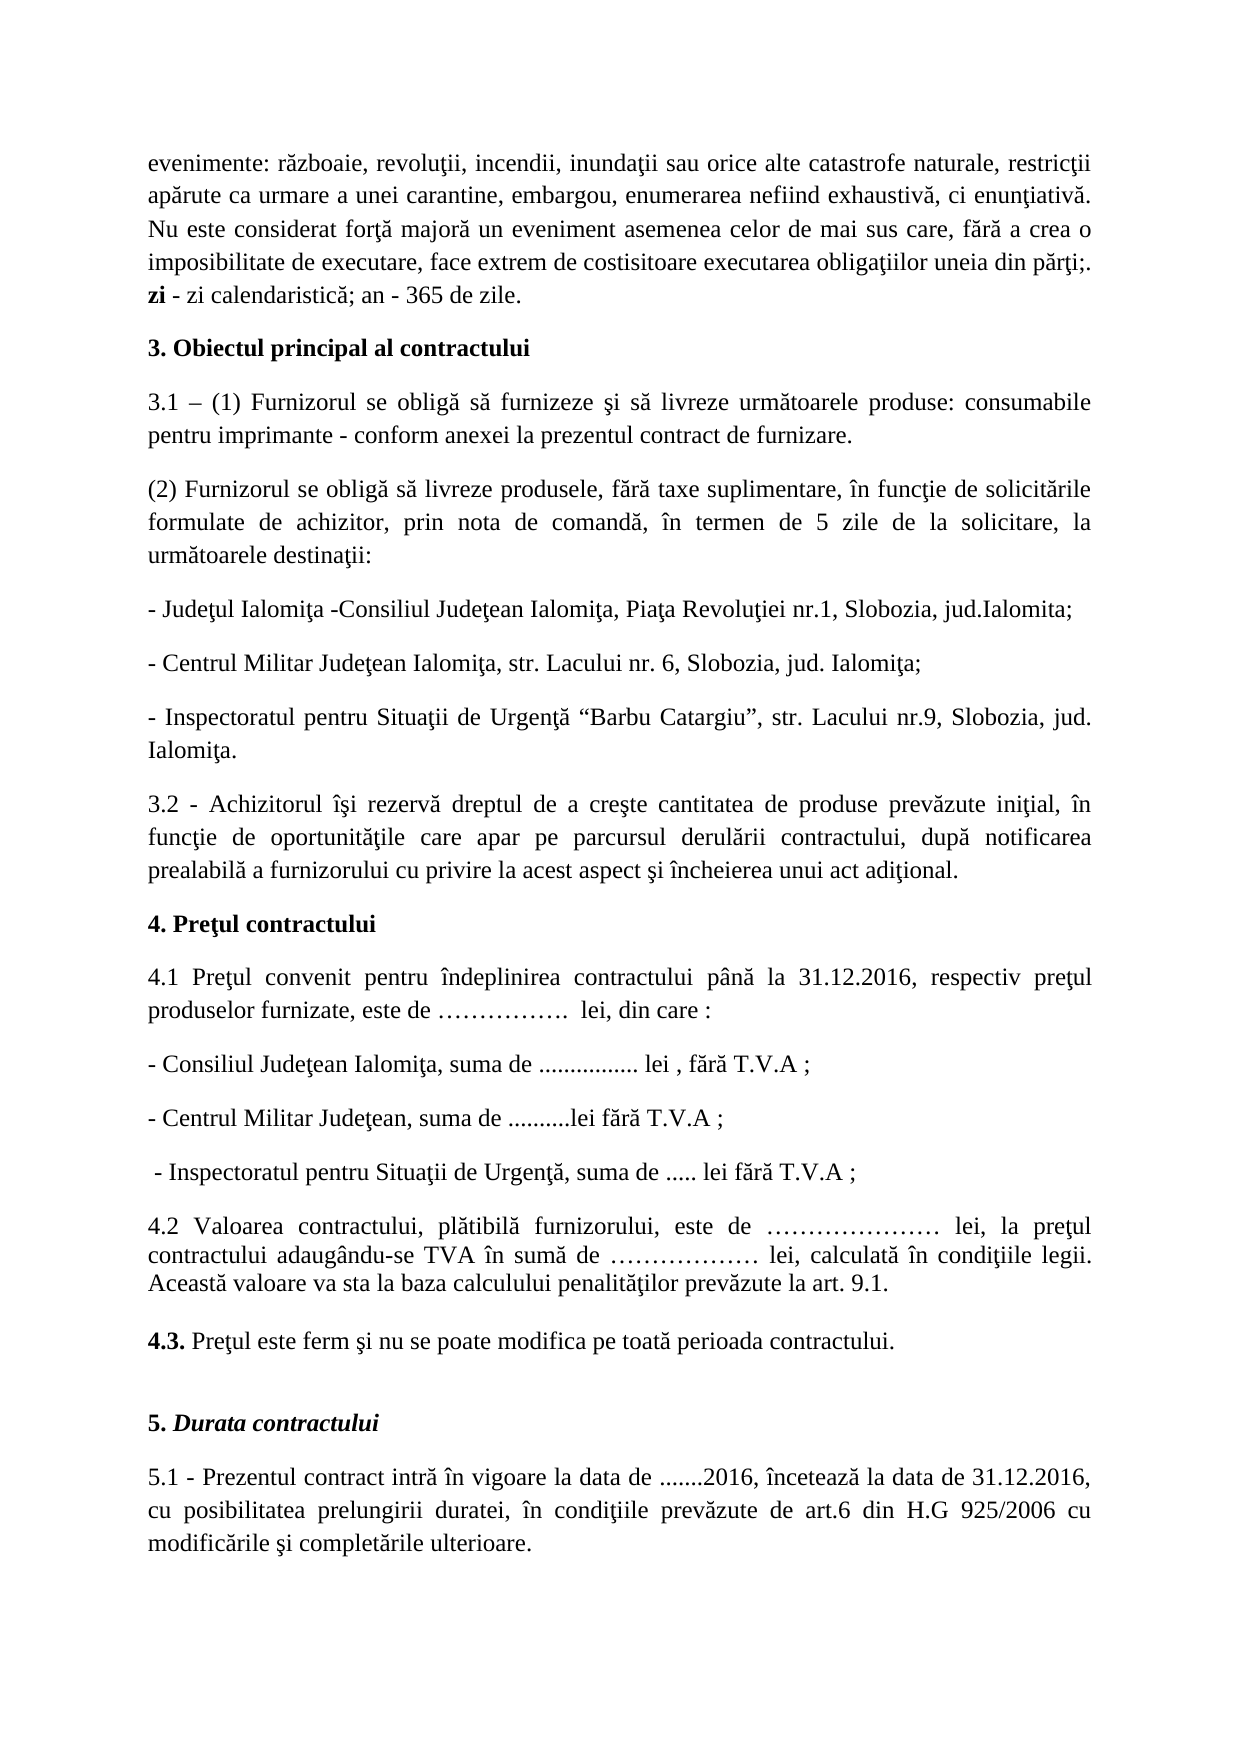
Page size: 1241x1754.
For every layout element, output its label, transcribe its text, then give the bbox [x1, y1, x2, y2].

text - Inspectoratul pentru Situaţii de Urgenţă, suma de ..... lei fără T.V.A ; [148, 1157, 1093, 1186]
text - Centrul Militar Judeţean Ialomiţa, str. Lacului nr. 6, Slobozia, jud. Ialomiţa; [148, 648, 1093, 677]
text 5. Durata contractului [148, 1408, 1093, 1437]
text 4.1 Preţul convenit pentru îndeplinirea contractului până la 31.12.2016, respectiv preţul produselor furnizate, este de ……………. lei, din care : [148, 962, 1093, 1024]
text - Judeţul Ialomiţa -Consiliul Judeţean Ialomiţa, Piaţa Revoluţiei nr.1, Slobozia, jud.Ialomita; [148, 594, 1093, 623]
text 3.1 – (1) Furnizorul se obligă să furnizeze şi să livreze următoarele produse: consumabile pentru imprimante - conform anexei la prezentul contract de furnizare. [148, 387, 1093, 449]
text 4.3. Preţul este ferm şi nu se poate modifica pe toată perioada contractului. [148, 1326, 1093, 1355]
text 3. Obiectul principal al contractului [148, 333, 1093, 362]
text 4.2 Valoarea contractului, plătibilă furnizorului, este de ………………… lei, la preţul contractului adaugându-se TVA în sumă de ……………… lei, calculată în condiţiile legii. Această valoare va sta la baza calculului penalităţilor prevăzute la art. 9.1. [148, 1211, 1093, 1297]
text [148, 148, 1093, 308]
text 5.1 - Prezentul contract intră în vigoare la data de .......2016, încetează la data de 31.12.2016, cu posibilitatea prelungirii duratei, în condiţiile prevăzute de art.6 din H.G 925/2006 cu modificările şi completările ulterioare. [148, 1462, 1093, 1557]
text 4. Preţul contractului [148, 909, 1093, 937]
text - Consiliul Judeţean Ialomiţa, suma de ................ lei , fără T.V.A ; [148, 1049, 1093, 1078]
text - Centrul Militar Judeţean, suma de ..........lei fără T.V.A ; [148, 1103, 1093, 1132]
text 3.2 - Achizitorul îşi rezervă dreptul de a creşte cantitatea de produse prevăzute iniţial, în funcţie de oportunităţile care apar pe parcursul derulării contractului, după notificarea prealabilă a furnizorului cu privire la acest aspect şi încheierea unui act adiţional. [148, 789, 1093, 883]
text (2) Furnizorul se obligă să livreze produsele, fără taxe suplimentare, în funcţie de solicitările formulate de achizitor, prin nota de comandă, în termen de 5 zile de la solicitare, la următoarele destinaţii: [148, 474, 1093, 569]
text - Inspectoratul pentru Situaţii de Urgenţă “Barbu Catargiu”, str. Lacului nr.9, Slobozia, jud. Ialomiţa. [148, 702, 1093, 764]
